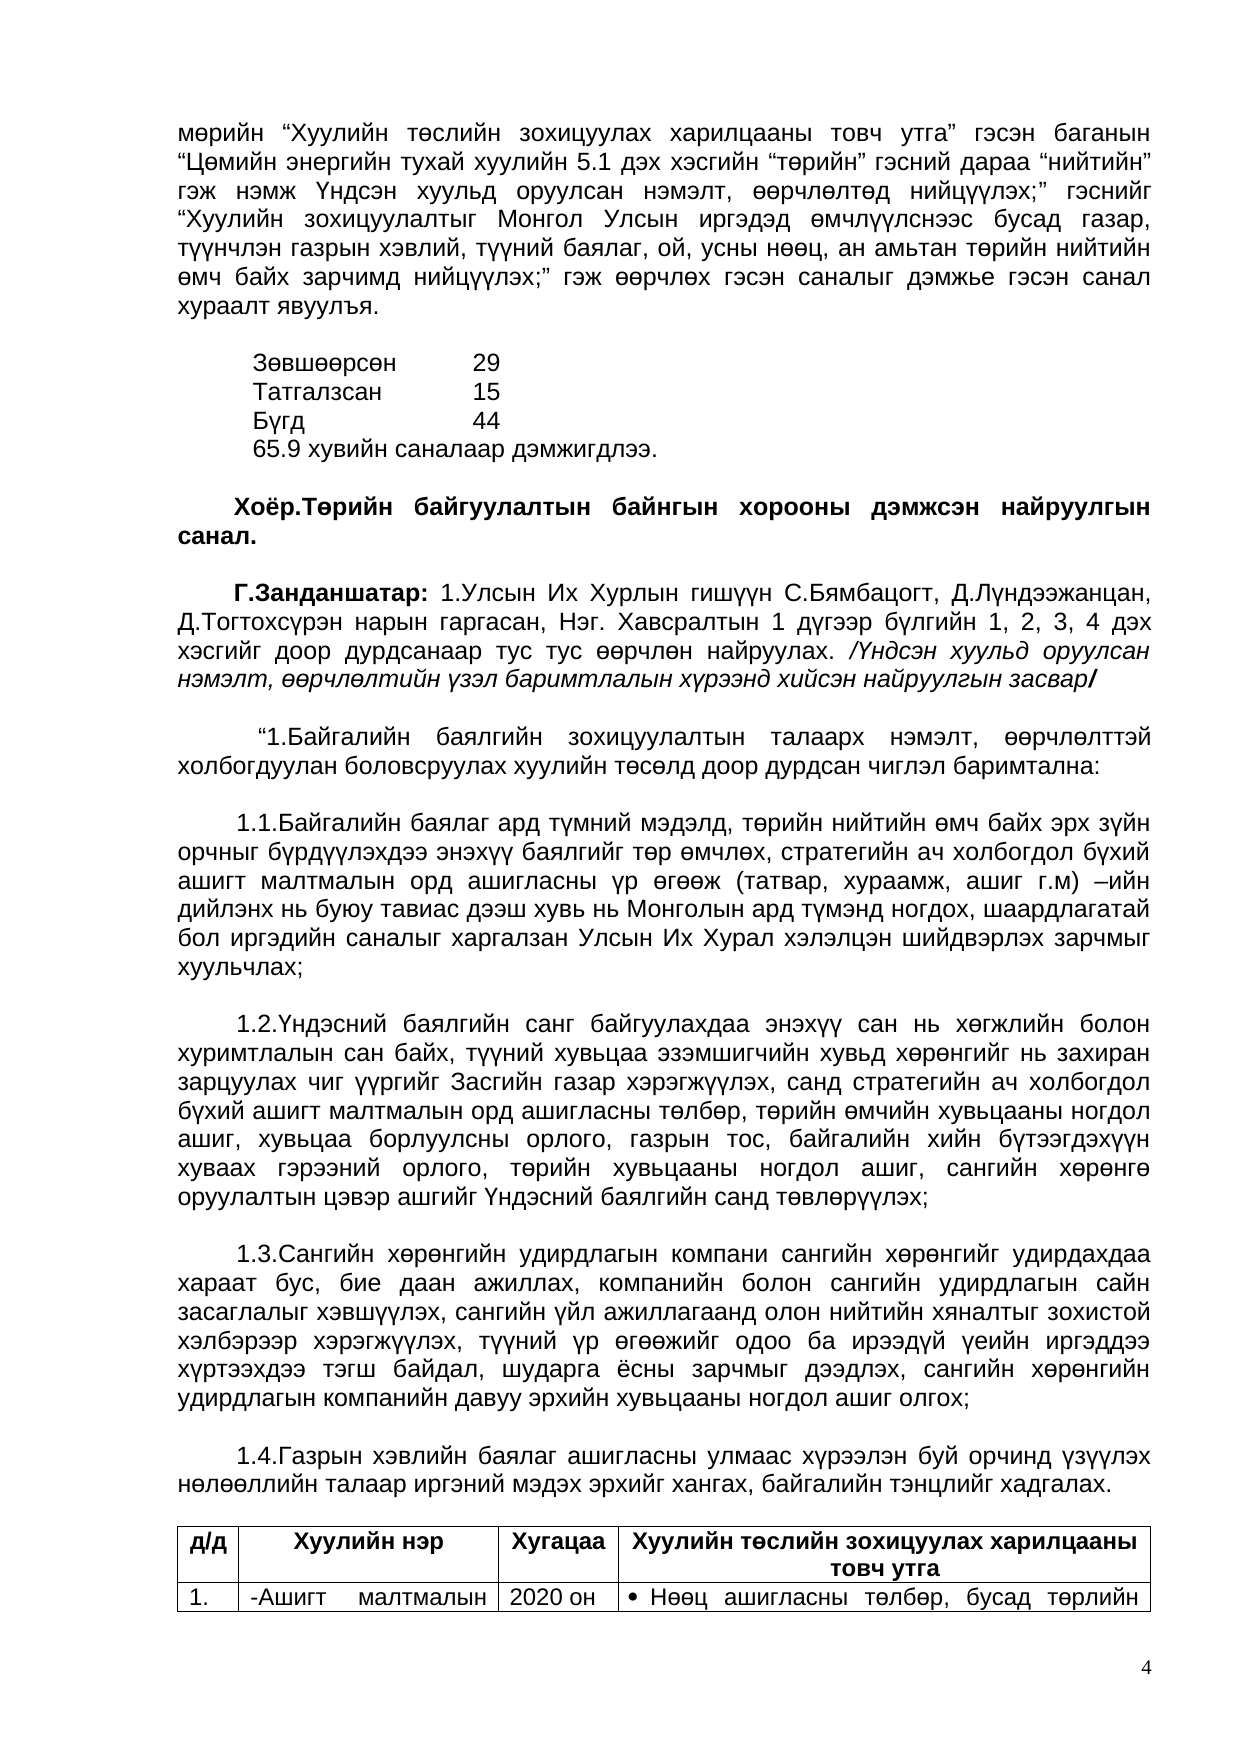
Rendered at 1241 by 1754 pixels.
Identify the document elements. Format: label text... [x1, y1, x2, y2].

text 1.2.Үндэсний баялгийн санг байгуулахдаа энэхүү сан нь хөгжлийн болон хуримтлалын сан байх, түүний хувьцаа эзэмшигчийн хувьд хөрөнгийг нь захиран зарцуулах чиг үүргийг Засгийн газар хэрэгжүүлэх, санд стратегийн ач холбогдол бүхий ашигт малтмалын орд ашигласны төлбөр, төрийн өмчийн хувьцааны ногдол ашиг, хувьцаа борлуулсны орлого, газрын тос, байгалийн хийн бүтээгдэхүүн хуваах гэрээний орлого, төрийн хувьцааны ногдол ашиг, сангийн хөрөнгө оруулалтын цэвэр ашгийг Үндэсний баялгийн санд төвлөрүүлэх; [177, 1009, 1152, 1211]
table_cell 1. [178, 1583, 238, 1611]
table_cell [619, 1583, 1150, 1611]
table_header Хуулийн төслийн зохицуулах харилцааны товч утга [619, 1527, 1150, 1582]
text Зөвшөөрсөн 29 [177, 348, 1152, 377]
text “1.Байгалийн баялгийн зохицуулалтын талаарх нэмэлт, өөрчлөлттэй холбогдуулан боловсруулах хуулийн төсөлд доор дурдсан чиглэл баримтална: [177, 722, 1152, 779]
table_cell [239, 1583, 498, 1611]
text Бүгд 44 [177, 406, 1152, 434]
text Хоёр.Төрийн байгуулалтын байнгын хорооны дэмжсэн найруулгын санал. [177, 492, 1152, 549]
text 1.3.Сангийн хөрөнгийн удирдлагын компани сангийн хөрөнгийг удирдахдаа хараат бус, бие даан ажиллах, компанийн болон сангийн удирдлагын сайн засаглалыг хэвшүүлэх, сангийн үйл ажиллагаанд олон нийтийн хяналтыг зохистой хэлбэрээр хэрэгжүүлэх, түүний үр өгөөжийг одоо ба ирээдүй үеийн иргэддээ хүртээхдээ тэгш байдал, шударга ёсны зарчмыг дээдлэх, сангийн хөрөнгийн удирдлагын компанийн давуу эрхийн хувьцааны ногдол ашиг олгох; [177, 1239, 1152, 1412]
text 1.1.Байгалийн баялаг ард түмний мэдэлд, төрийн нийтийн өмч байх эрх зүйн орчныг бүрдүүлэхдээ энэхүү баялгийг төр өмчлөх, стратегийн ач холбогдол бүхий ашигт малтмалын орд ашигласны үр өгөөж (татвар, хураамж, ашиг г.м) –ийн дийлэнх нь буюу тавиас дээш хувь нь Монголын ард түмэнд ногдох, шаардлагатай бол иргэдийн саналыг харгалзан Улсын Их Хурал хэлэлцэн шийдвэрлэх зарчмыг хуульчлах; [177, 808, 1152, 981]
text Татгалзсан 15 [177, 377, 1152, 406]
text Г.Занданшатар: 1.Улсын Их Хурлын гишүүн С.Бямбацогт, Д.Лүндээжанцан, Д.Тогтохсүрэн нарын гаргасан, Нэг. Хавсралтын 1 дүгээр бүлгийн 1, 2, 3, 4 дэх хэсгийг доор дурдсанаар тус тус өөрчлөн найруулах. /Үндсэн хуульд оруулсан нэмэлт, өөрчлөлтийн үзэл баримтлалын хүрээнд хийсэн найруулгын засвар/ [177, 578, 1152, 693]
text 65.9 хувийн саналаар дэмжигдлээ. [177, 434, 1152, 463]
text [177, 118, 1152, 176]
table_header Хугацаа [499, 1527, 618, 1582]
table_header д/д [178, 1527, 238, 1582]
table_header Хуулийн нэр [239, 1527, 498, 1582]
table_cell 2020 он [499, 1583, 618, 1611]
text 1.4.Газрын хэвлийн баялаг ашигласны улмаас хүрээлэн буй орчинд үзүүлэх нөлөөллийн талаар иргэний мэдэх эрхийг хангах, байгалийн тэнцлийг хадгалах. [177, 1441, 1152, 1498]
